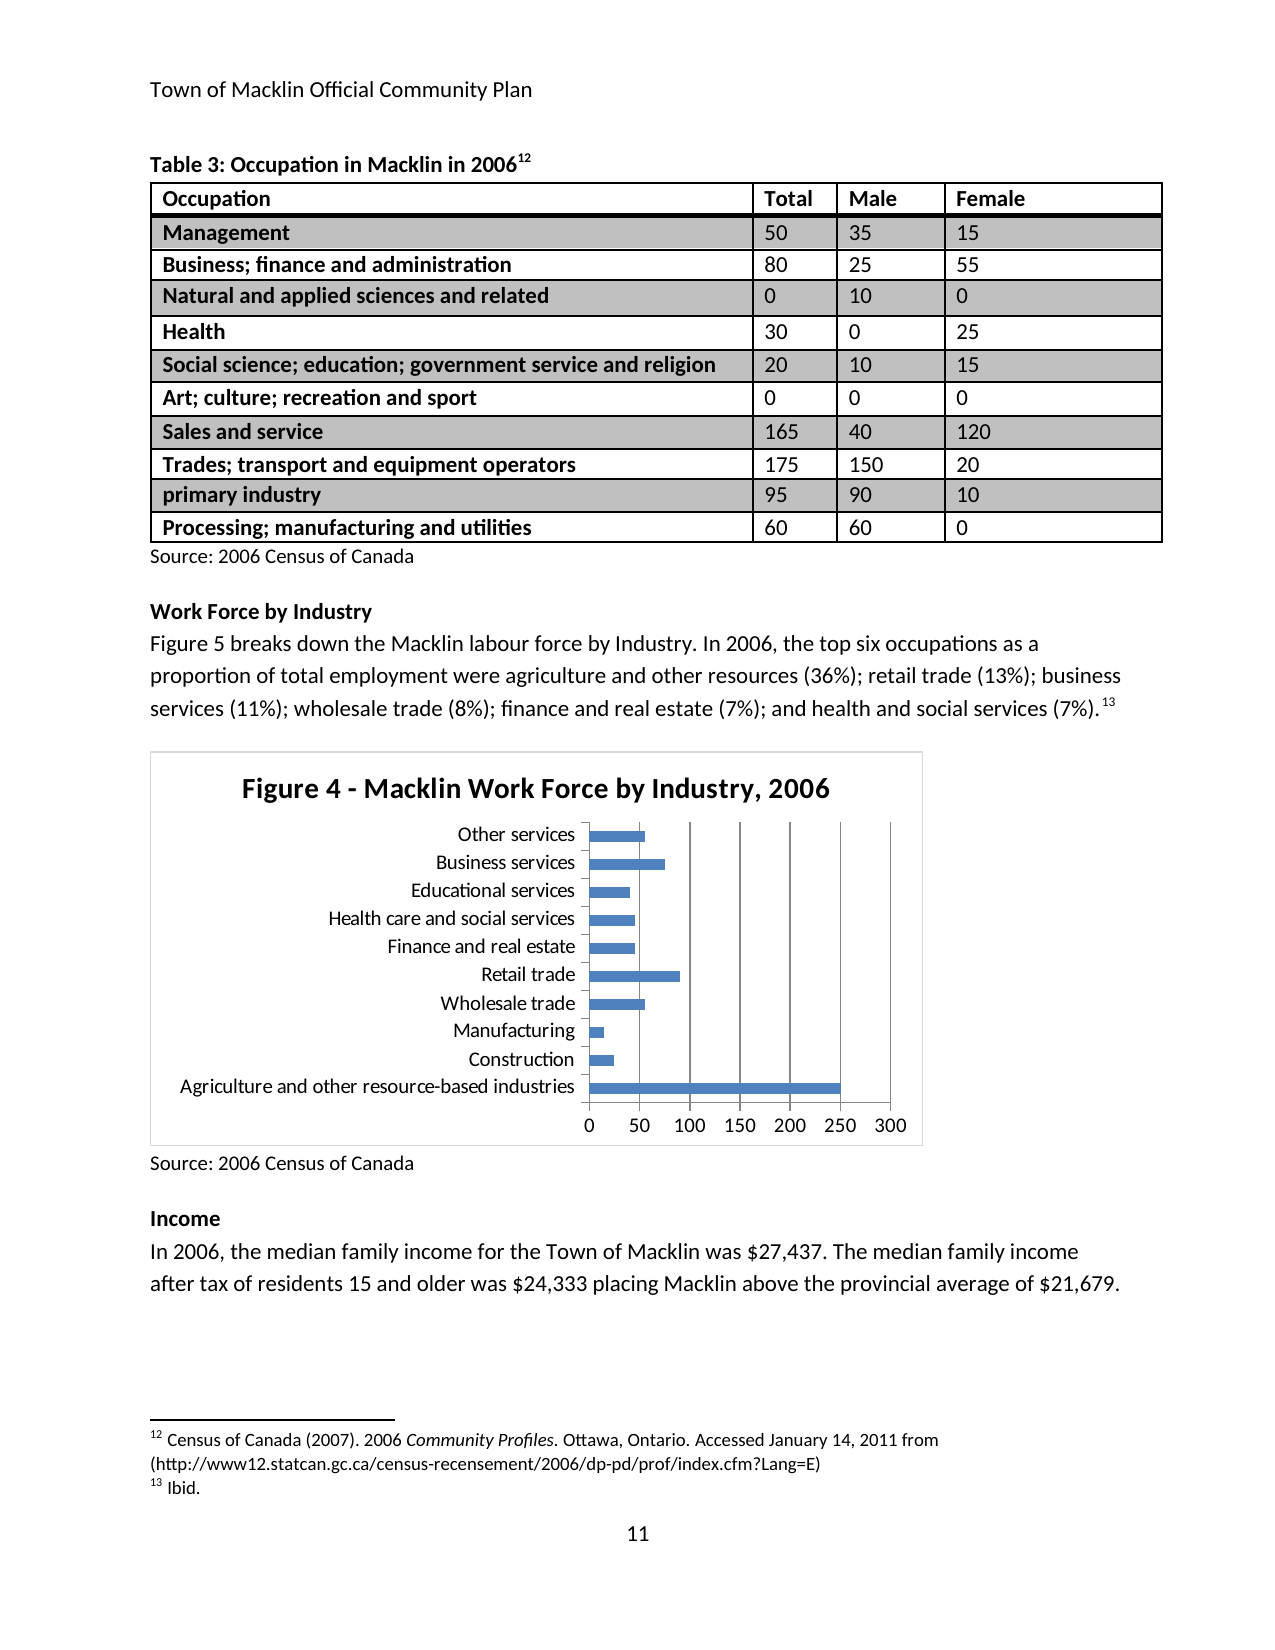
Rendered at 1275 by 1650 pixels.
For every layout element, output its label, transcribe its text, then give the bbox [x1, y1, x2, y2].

table_cell 0 [946, 281, 1161, 315]
table_header Female [946, 184, 1161, 213]
text Work Force by Industry [150, 597, 1125, 625]
table_cell 25 [946, 317, 1161, 348]
table_cell 80 [754, 251, 836, 279]
table_cell 35 [838, 218, 944, 248]
table_cell 90 [838, 480, 944, 511]
table_cell Sales and service [152, 417, 752, 448]
table_header Occupation [152, 184, 752, 213]
table_cell 120 [946, 417, 1161, 448]
table_cell 10 [946, 480, 1161, 511]
table_cell 20 [946, 450, 1161, 478]
table_cell 55 [946, 251, 1161, 279]
table_cell 175 [754, 450, 836, 478]
text Table 3: Occupation in Macklin in 2006 [150, 150, 1125, 178]
table_cell 165 [754, 417, 836, 448]
table_cell 20 [754, 351, 836, 381]
table_cell 0 [946, 513, 1161, 541]
text Figure 5 breaks down the Macklin labour force by Industry. In 2006, the top six occupations as a proportion of total employment were agriculture and other resources (36%); retail trade (13%); business services (11%); wholesale trade (8%); finance and real estate (7%); and health and social services (7%). [150, 629, 1125, 722]
table_cell 10 [838, 351, 944, 381]
table_cell 40 [838, 417, 944, 448]
table_cell 15 [946, 218, 1161, 248]
text Source: 2006 Census of Canada [150, 1150, 1125, 1176]
table_header Male [838, 184, 944, 213]
table_cell Business; finance and administration [152, 251, 752, 279]
table_cell 0 [838, 317, 944, 348]
table_header Total [754, 184, 836, 213]
table_cell Trades; transport and equipment operators [152, 450, 752, 478]
table_cell 0 [754, 383, 836, 415]
text Source: 2006 Census of Canada [150, 543, 1125, 568]
table_cell 60 [754, 513, 836, 541]
table_cell Natural and applied sciences and related [152, 281, 752, 315]
text In 2006, the median family income for the Town of Macklin was $27,437. The median family income after tax of residents 15 and older was $24,333 placing Macklin above the provincial average of $21,679. [150, 1237, 1125, 1297]
table_cell 150 [838, 450, 944, 478]
table_cell 0 [838, 383, 944, 415]
table_cell 60 [838, 513, 944, 541]
table_cell 50 [754, 218, 836, 248]
table_cell 95 [754, 480, 836, 511]
table_cell 25 [838, 251, 944, 279]
table_cell Social science; education; government service and religion [152, 351, 752, 381]
table_cell 15 [946, 351, 1161, 381]
text Income [150, 1204, 1125, 1233]
table_cell 0 [754, 281, 836, 315]
table_cell primary industry [152, 480, 752, 511]
table_cell 30 [754, 317, 836, 348]
table_cell Art; culture; recreation and sport [152, 383, 752, 415]
table_cell 0 [946, 383, 1161, 415]
table_cell Health [152, 317, 752, 348]
table_cell Management [152, 218, 752, 248]
table_cell Processing; manufacturing and utilities [152, 513, 752, 541]
table_cell 10 [838, 281, 944, 315]
